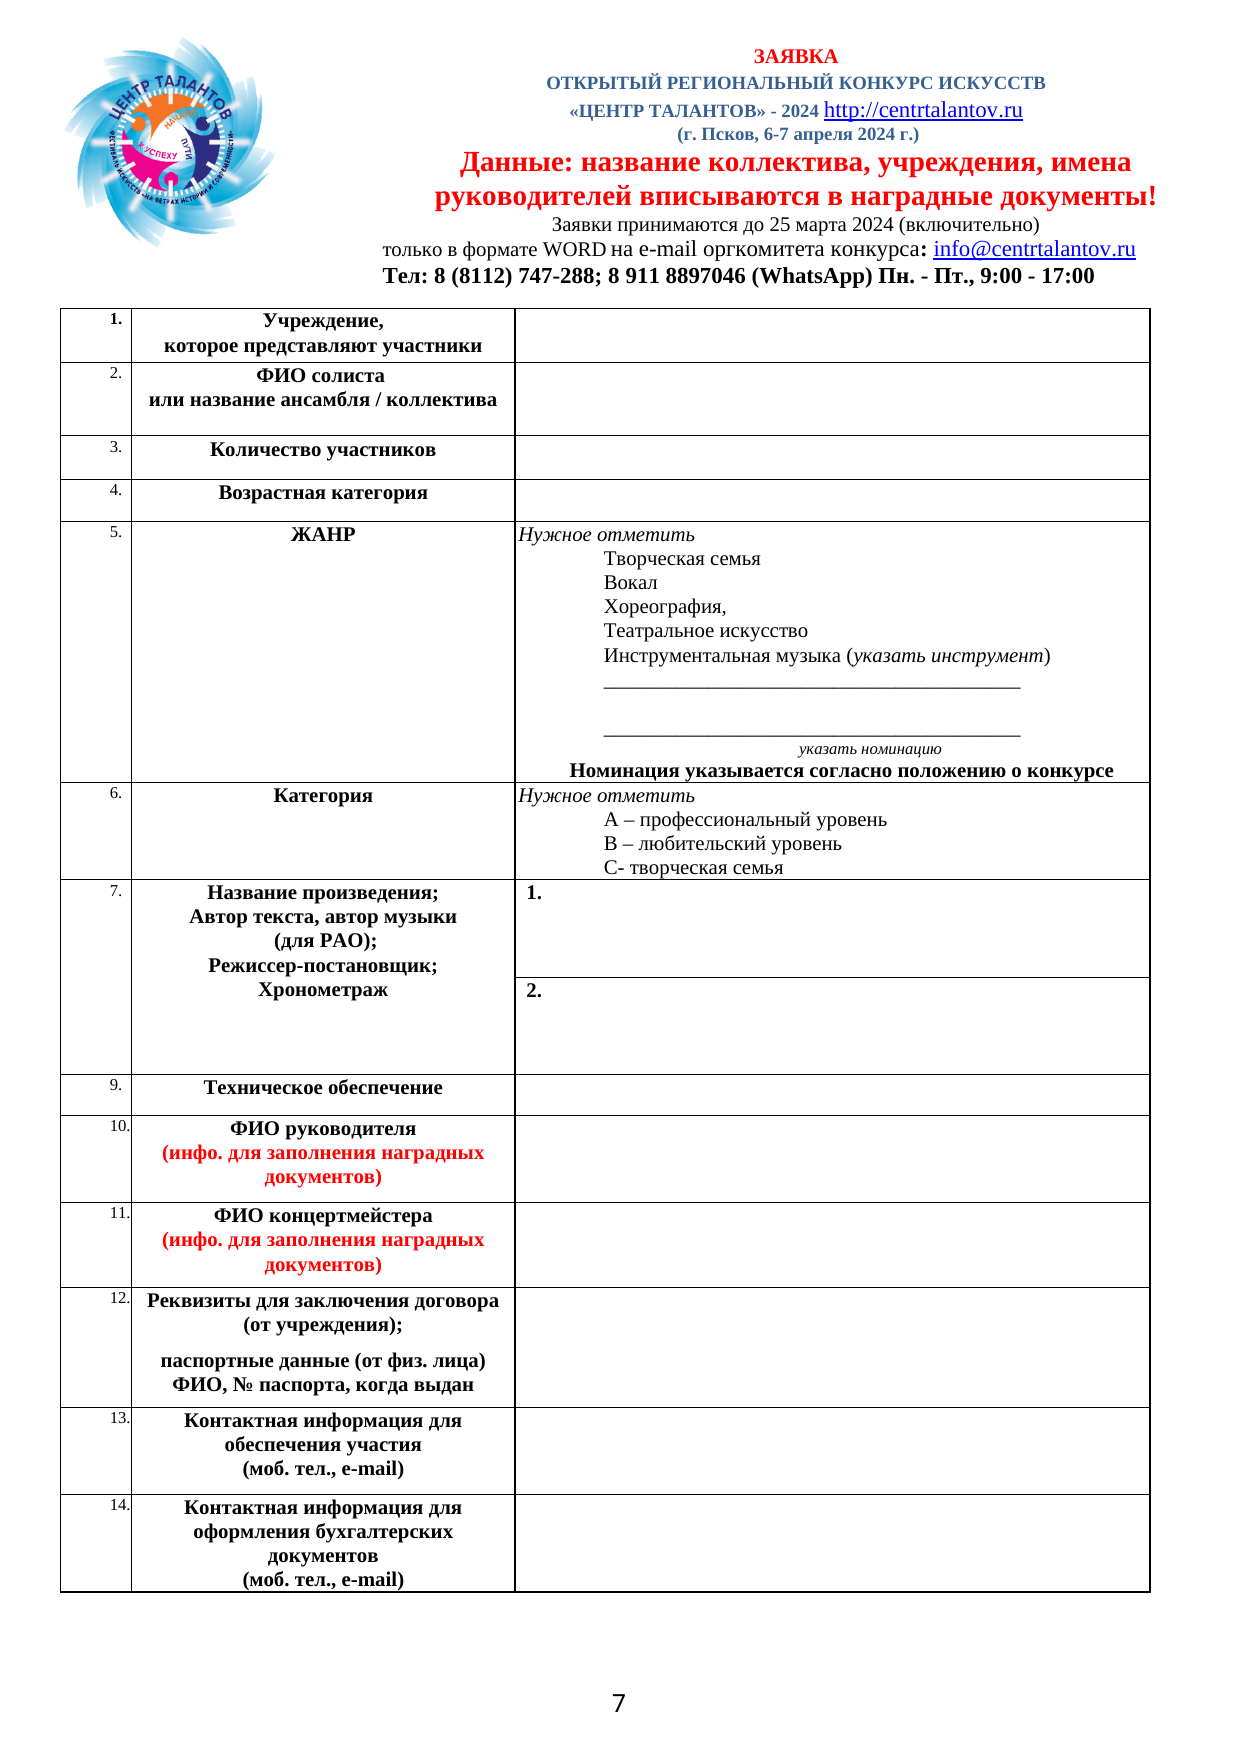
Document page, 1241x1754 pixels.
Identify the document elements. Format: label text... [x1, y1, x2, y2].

table_cell [61, 1203, 131, 1287]
table_cell 1. [516, 880, 1149, 977]
table_cell Категория [132, 783, 514, 879]
table_cell [61, 1495, 131, 1591]
text Данные: название коллектива, учреждения, имена руководителей вписываются в наградные документы! [414, 144, 1177, 211]
table_cell [516, 480, 1149, 521]
table_cell Контактная информация для оформления бухгалтерских документов (моб. тел., e-mail) [132, 1495, 514, 1591]
picture [60, 33, 277, 249]
table_cell [516, 1408, 1149, 1494]
table_header [516, 309, 1149, 362]
table_cell ЖАНР [132, 522, 514, 782]
table_cell Техническое обеспечение [132, 1075, 514, 1114]
table_cell ФИО руководителя (инфо. для заполнения наградных документов) [132, 1116, 514, 1202]
table_header Учреждение, которое представляют участники [132, 309, 514, 362]
table_cell [516, 1288, 1149, 1407]
table_header [61, 309, 131, 362]
text «ЦЕНТР ТАЛАНТОВ» - 2024 http://centrtalantov.ru [414, 96, 1177, 123]
table_cell [61, 783, 131, 879]
table_cell Контактная информация для обеспечения участия (моб. тел., e-mail) [132, 1408, 514, 1494]
table_cell [61, 1288, 131, 1407]
table_cell Нужное отметить Творческая семья Вокал Хореография, Театральное искусство Инструментальная музыка (указать инструмент) ________________________________________ ________________________________________ указать номинацию Номинация указывается согласно положению о конкурсе [516, 522, 1149, 782]
table_cell Реквизиты для заключения договора (от учреждения); паспортные данные (от физ. лица) ФИО, № паспорта, когда выдан [132, 1288, 514, 1407]
table_cell [516, 1116, 1149, 1202]
table_cell 2. [516, 978, 1149, 1074]
table_cell ФИО концертмейстера (инфо. для заполнения наградных документов) [132, 1203, 514, 1287]
table_cell ФИО солиста или название ансамбля / коллектива [132, 363, 514, 435]
table_cell Количество участников [132, 436, 514, 479]
text Тел: 8 (8112) 747-288; 8 911 8897046 (WhatsApp) Пн. - Пт., 9:00 - 17:00 [60, 262, 1177, 288]
table_cell [61, 522, 131, 782]
text только в формате WORD на е-mail оргкомитета конкурса: info@centrtalantov.ru [341, 236, 1177, 262]
table_cell [61, 480, 131, 521]
text ЗАЯВКА ОТКРЫТЫЙ РЕГИОНАЛЬНЫЙ КОНКУРС ИСКУССТВ [414, 44, 1177, 93]
table_cell [516, 1495, 1149, 1591]
table_cell Название произведения; Автор текста, автор музыки (для РАО); Режиссер-постановщик; Хронометраж [132, 880, 514, 1074]
table_cell [516, 436, 1149, 479]
table_cell [61, 1075, 131, 1114]
table_cell [516, 1075, 1149, 1114]
table_cell [516, 1203, 1149, 1287]
text (г. Псков, 6-7 апреля 2024 г.) [414, 123, 1177, 144]
table_cell [61, 436, 131, 479]
table_cell Возрастная категория [132, 480, 514, 521]
table_cell [61, 1116, 131, 1202]
table_cell Нужное отметить А – профессиональный уровень В – любительский уровень С- творческая семья [516, 783, 1149, 879]
table_cell [61, 880, 131, 1074]
table_cell [516, 363, 1149, 435]
table_cell [61, 1408, 131, 1494]
table_cell [61, 363, 131, 435]
text Заявки принимаются до 25 марта 2024 (включительно) [414, 211, 1177, 236]
